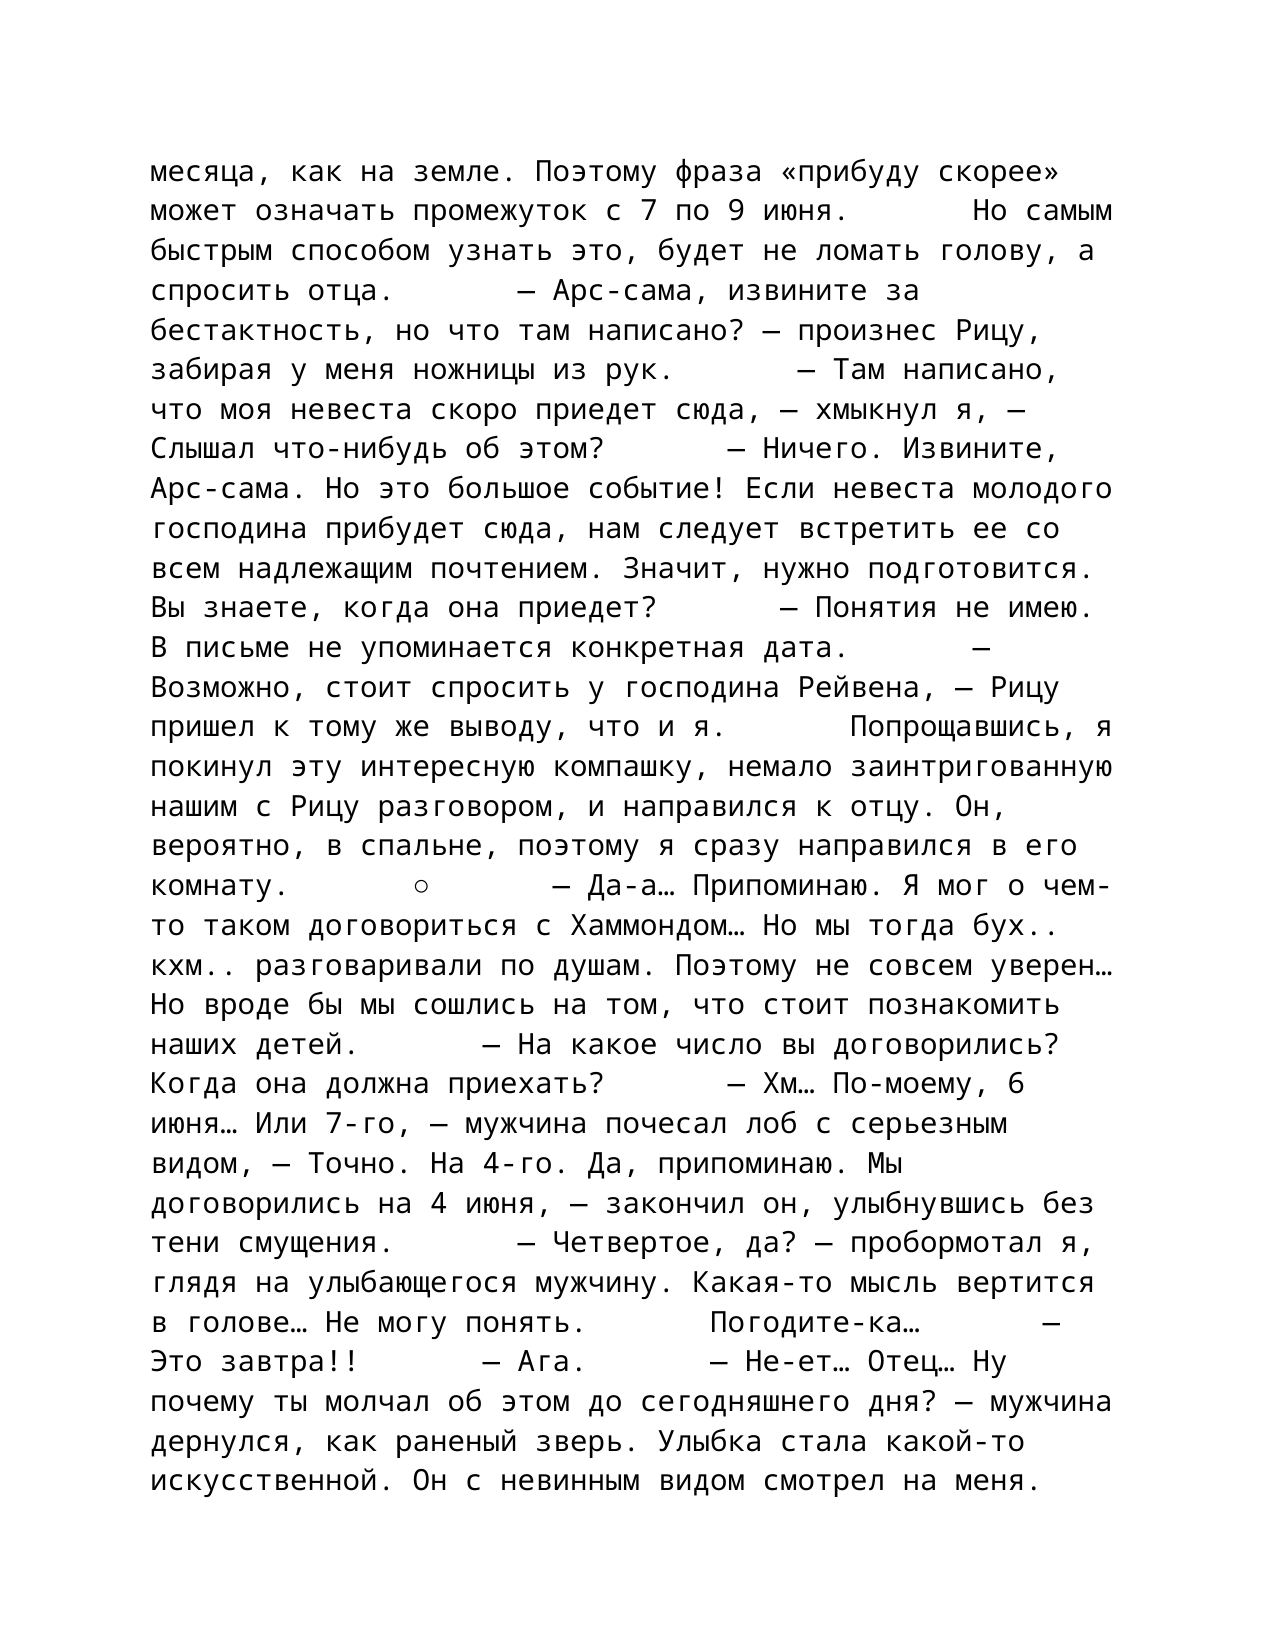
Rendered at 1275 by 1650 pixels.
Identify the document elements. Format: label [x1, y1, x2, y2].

text [150, 150, 1125, 1499]
